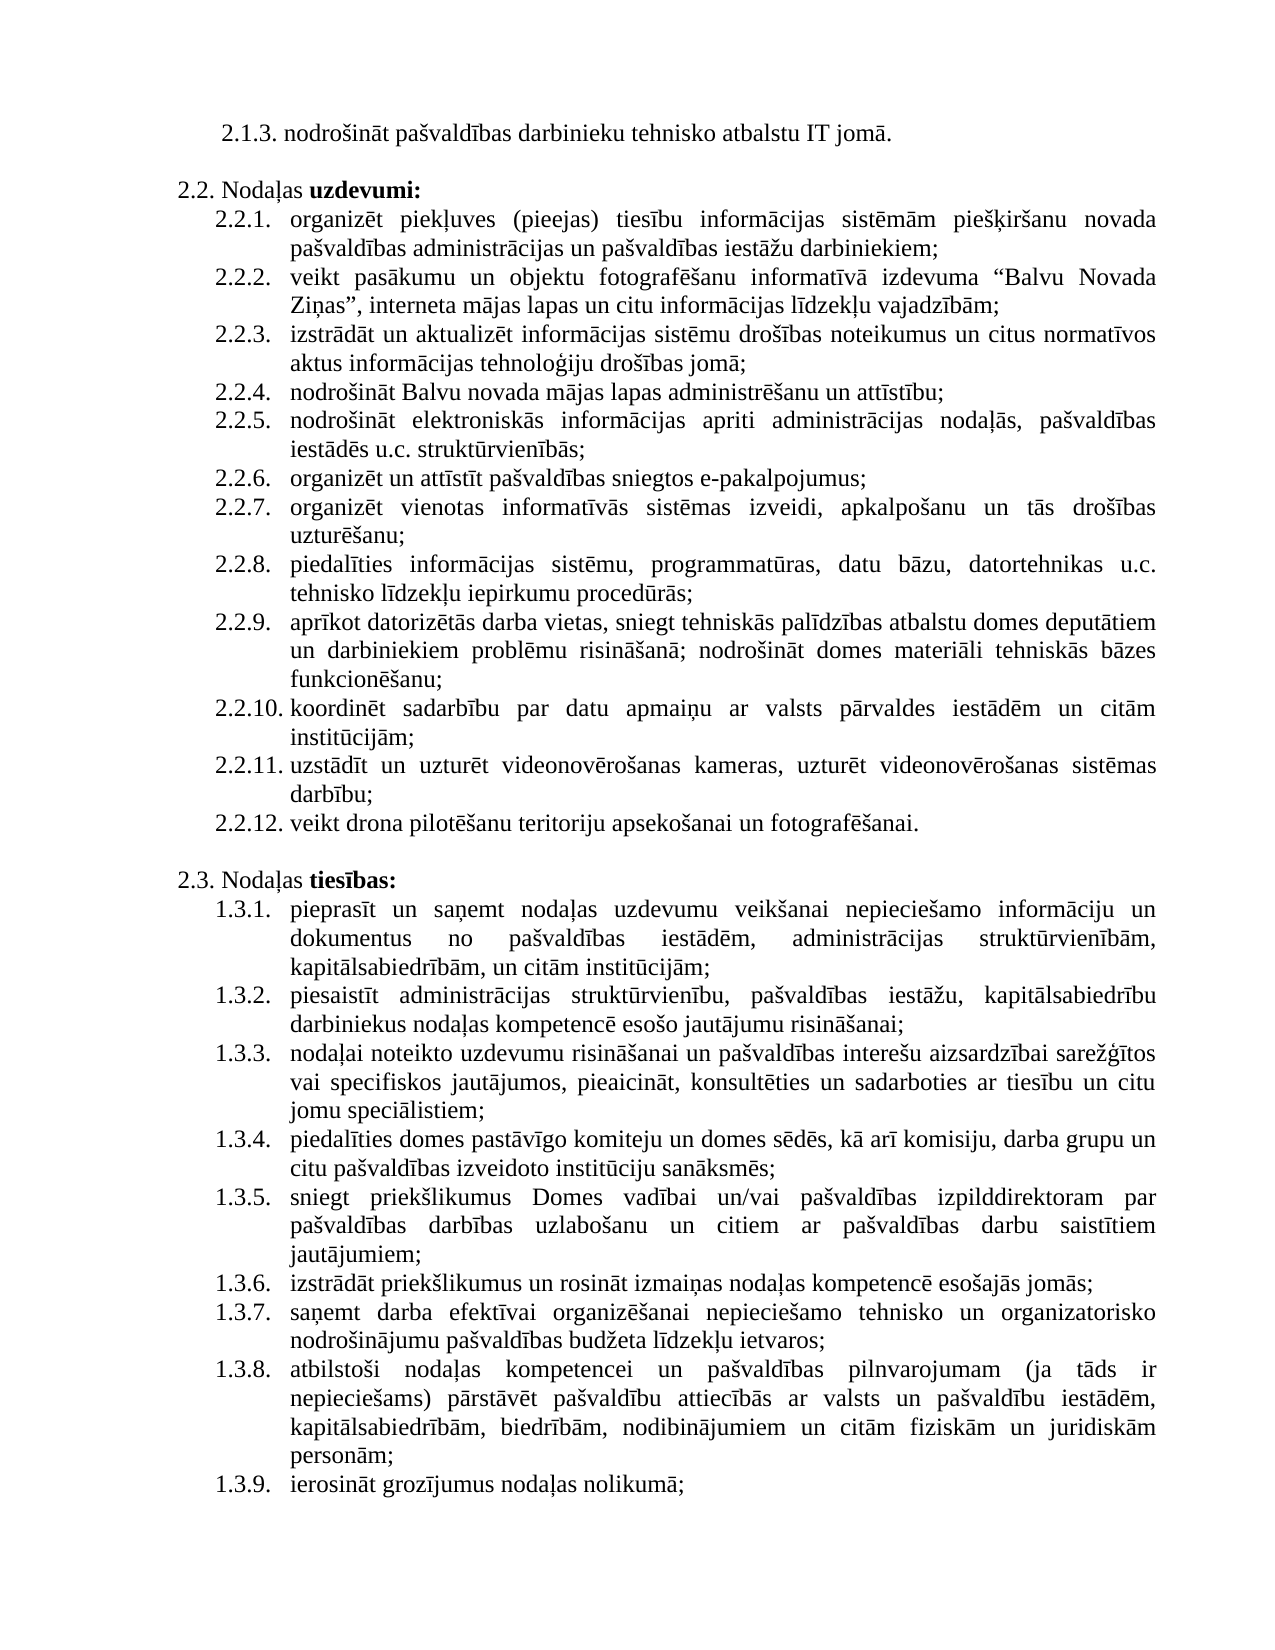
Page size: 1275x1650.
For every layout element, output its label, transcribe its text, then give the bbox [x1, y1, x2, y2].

list organizēt piekļuves (pieejas) tiesību informācijas sistēmām piešķiršanu novada pašvaldības administrācijas un pašvaldības iestāžu darbiniekiem; [215, 204, 1157, 262]
list atbilstoši nodaļas kompetencei un pašvaldības pilnvarojumam (ja tāds ir nepieciešams) pārstāvēt pašvaldību attiecībās ar valsts un pašvaldību iestādēm, kapitālsabiedrībām, biedrībām, nodibinājumiem un citām fiziskām un juridiskām personām; [215, 1354, 1157, 1469]
list aprīkot datorizētās darba vietas, sniegt tehniskās palīdzības atbalstu domes deputātiem un darbiniekiem problēmu risināšanā; nodrošināt domes materiāli tehniskās bāzes funkcionēšanu; [215, 607, 1157, 693]
text 2.2. Nodaļas uzdevumi: [177, 176, 1157, 204]
list ierosināt grozījumus nodaļas nolikumā; [215, 1469, 1157, 1498]
list nodrošināt Balvu novada mājas lapas administrēšanu un attīstību; [215, 377, 1157, 406]
list piedalīties domes pastāvīgo komiteju un domes sēdēs, kā arī komisiju, darba grupu un citu pašvaldības izveidoto institūciju sanāksmēs; [215, 1124, 1157, 1182]
list nodaļai noteikto uzdevumu risināšanai un pašvaldības interešu aizsardzībai sarežģītos vai specifiskos jautājumos, pieaicināt, konsultēties un sadarboties ar tiesību un citu jomu speciālistiem; [215, 1038, 1157, 1124]
list veikt pasākumu un objektu fotografēšanu informatīvā izdevuma “Balvu Novada Ziņas”, interneta mājas lapas un citu informācijas līdzekļu vajadzībām; [215, 262, 1157, 319]
list uzstādīt un uzturēt videonovērošanas kameras, uzturēt videonovērošanas sistēmas darbību; [215, 751, 1157, 808]
text 2.3. Nodaļas tiesības: [177, 866, 1157, 894]
list piesaistīt administrācijas struktūrvienību, pašvaldības iestāžu, kapitālsabiedrību darbiniekus nodaļas kompetencē esošo jautājumu risināšanai; [215, 981, 1157, 1038]
list organizēt vienotas informatīvās sistēmas izveidi, apkalpošanu un tās drošības uzturēšanu; [215, 492, 1157, 549]
list izstrādāt priekšlikumus un rosināt izmaiņas nodaļas kompetencē esošajās jomās; [215, 1268, 1157, 1297]
list veikt drona pilotēšanu teritoriju apsekošanai un fotografēšanai. [215, 808, 1157, 837]
list organizēt un attīstīt pašvaldības sniegtos e-pakalpojumus; [215, 463, 1157, 492]
text 2.1.3. nodrošināt pašvaldības darbinieku tehnisko atbalstu IT jomā. [177, 118, 1157, 147]
list izstrādāt un aktualizēt informācijas sistēmu drošības noteikumus un citus normatīvos aktus informācijas tehnoloģiju drošības jomā; [215, 319, 1157, 377]
list pieprasīt un saņemt nodaļas uzdevumu veikšanai nepieciešamo informāciju un dokumentus no pašvaldības iestādēm, administrācijas struktūrvienībām, kapitālsabiedrībām, un citām institūcijām; [215, 894, 1157, 981]
list sniegt priekšlikumus Domes vadībai un/vai pašvaldības izpilddirektoram par pašvaldības darbības uzlabošanu un citiem ar pašvaldības darbu saistītiem jautājumiem; [215, 1182, 1157, 1268]
list piedalīties informācijas sistēmu, programmatūras, datu bāzu, datortehnikas u.c. tehnisko līdzekļu iepirkumu procedūrās; [215, 549, 1157, 607]
list saņemt darba efektīvai organizēšanai nepieciešamo tehnisko un organizatorisko nodrošinājumu pašvaldības budžeta līdzekļu ietvaros; [215, 1297, 1157, 1354]
list koordinēt sadarbību par datu apmaiņu ar valsts pārvaldes iestādēm un citām institūcijām; [215, 693, 1157, 751]
list nodrošināt elektroniskās informācijas apriti administrācijas nodaļās, pašvaldības iestādēs u.c. struktūrvienībās; [215, 406, 1157, 463]
